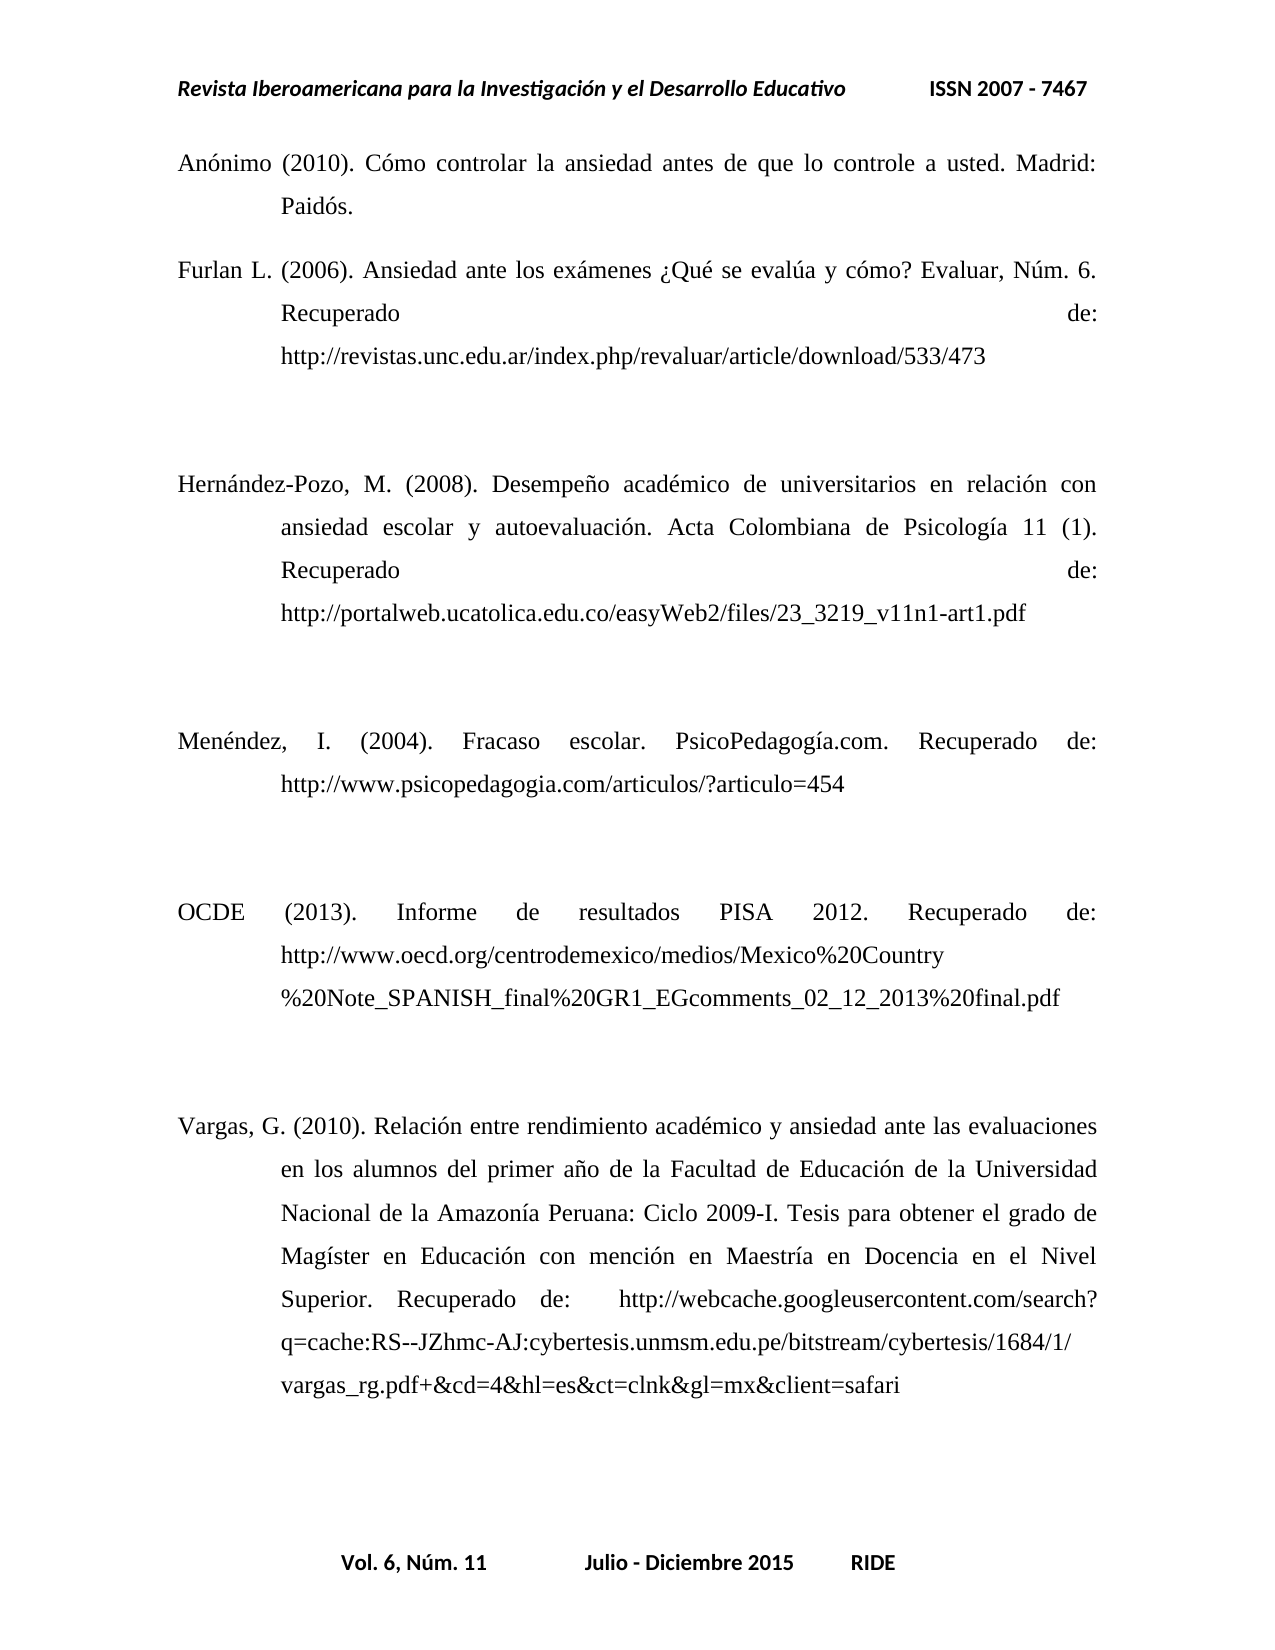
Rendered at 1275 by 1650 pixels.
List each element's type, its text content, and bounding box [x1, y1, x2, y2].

text OCDE (2013). Informe de resultados PISA 2012. Recuperado de: http://www.oecd.org/centrodemexico/medios/Mexico%20Country%20Note_SPANISH_final%20GR1_EGcomments_02_12_2013%20final.pdf [177, 897, 1098, 1012]
text Hernández-Pozo, M. (2008). Desempeño académico de universitarios en relación con ansiedad escolar y autoevaluación. Acta Colombiana de Psicología 11 (1). Recuperado de: http://portalweb.ucatolica.edu.co/easyWeb2/files/23_3219_v11n1-art1.pdf [177, 469, 1098, 627]
text Anónimo (2010). Cómo controlar la ansiedad antes de que lo controle a usted. Madrid: Paidós. [177, 148, 1098, 219]
text Menéndez, I. (2004). Fracaso escolar. PsicoPedagogía.com. Recuperado de: http://www.psicopedagogia.com/articulos/?articulo=454 [177, 726, 1098, 798]
text Vargas, G. (2010). Relación entre rendimiento académico y ansiedad ante las evaluaciones en los alumnos del primer año de la Facultad de Educación de la Universidad Nacional de la Amazonía Peruana: Ciclo 2009-I. Tesis para obtener el grado de Magíster en Educación con mención en Maestría en Docencia en el Nivel Superior. Recuperado de: http://webcache.googleusercontent.com/search?q=cache:RS--JZhmc-AJ:cybertesis.unmsm.edu.pe/bitstream/cybertesis/1684/1/vargas_rg.pdf+&cd=4&hl=es&ct=clnk&gl=mx&client=safari [177, 1111, 1098, 1399]
text Furlan L. (2006). Ansiedad ante los exámenes ¿Qué se evalúa y cómo? Evaluar, Núm. 6. Recuperado de: http://revistas.unc.edu.ar/index.php/revaluar/article/download/533/473 [177, 255, 1098, 370]
